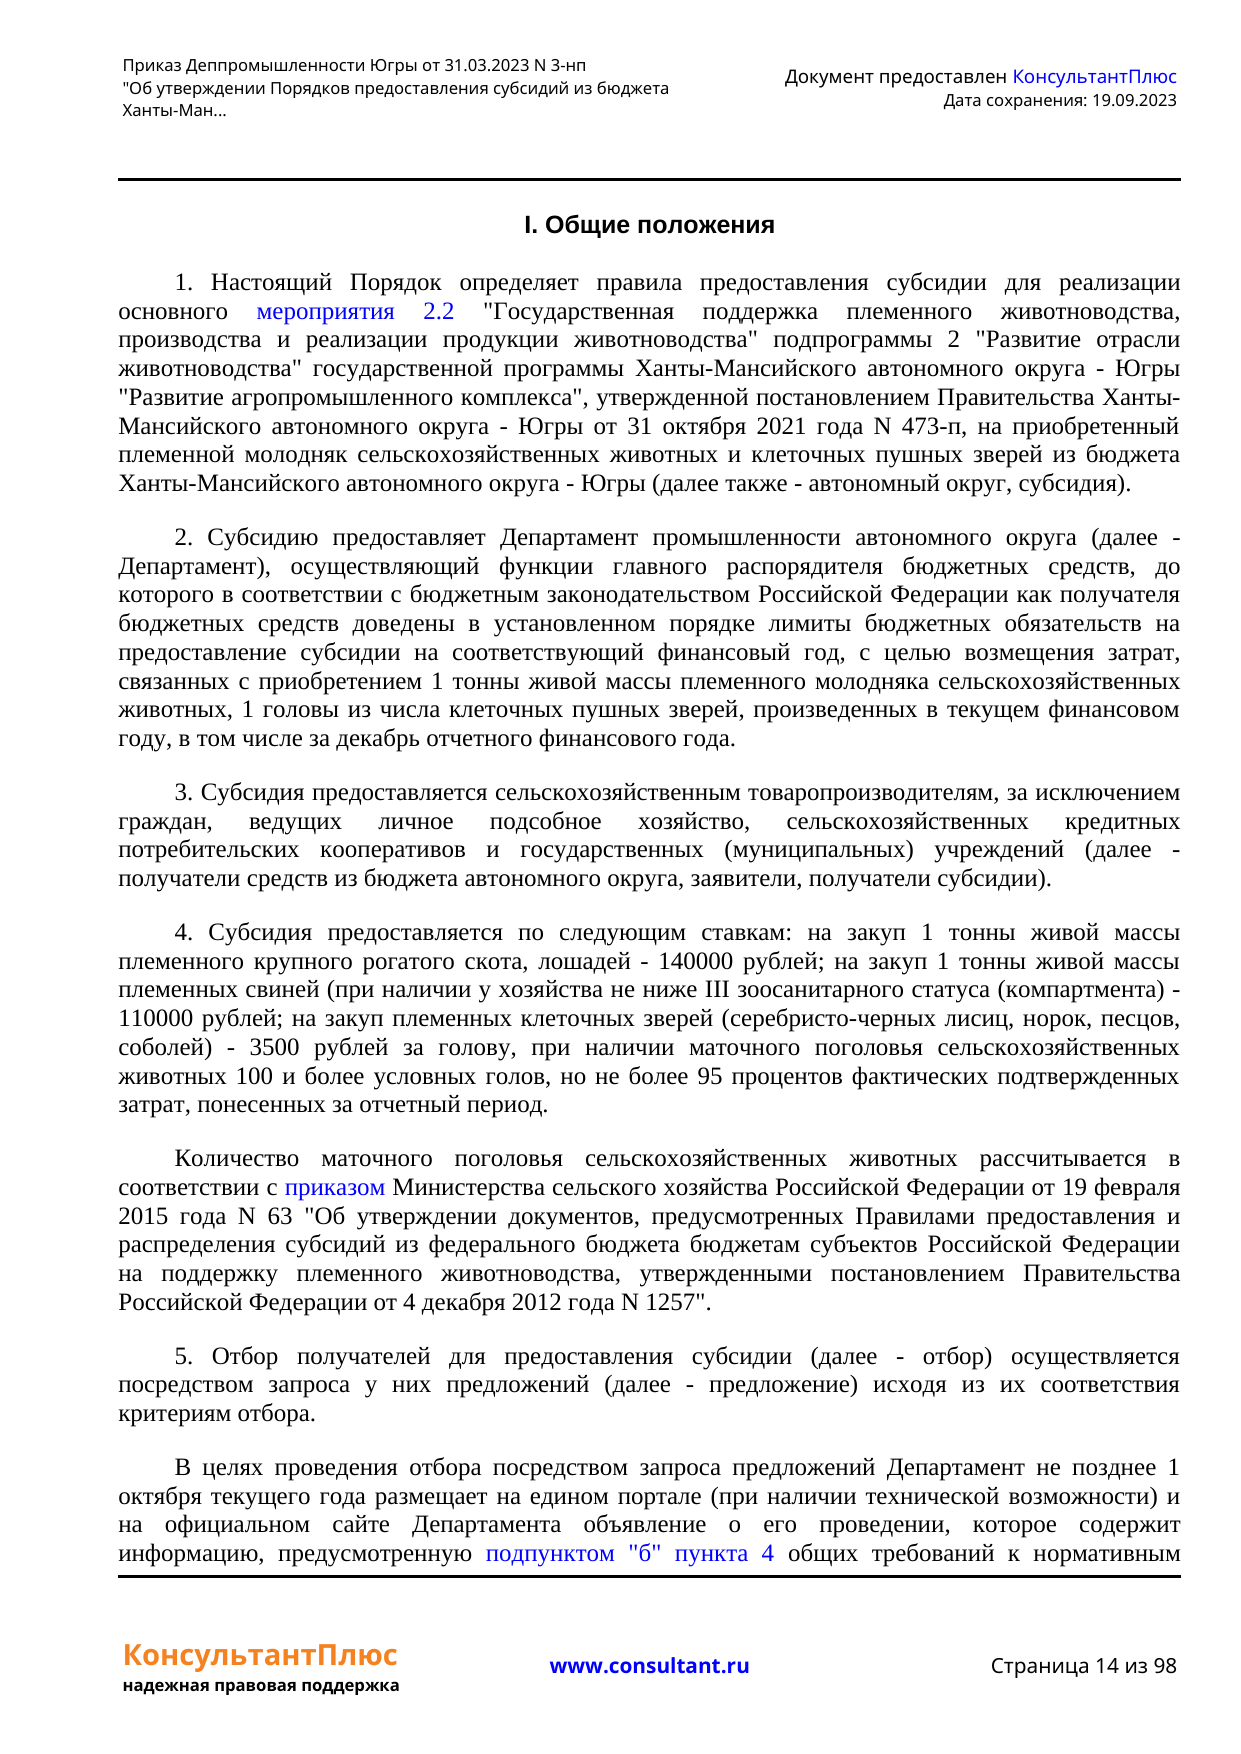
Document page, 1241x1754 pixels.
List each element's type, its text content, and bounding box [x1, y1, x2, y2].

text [118, 1452, 1181, 1567]
title I. Общие положения [118, 209, 1181, 238]
text 1. Настоящий Порядок определяет правила предоставления субсидии для реализации основного мероприятия 2.2 "Государственная поддержка племенного животноводства, производства и реализации продукции животноводства" подпрограммы 2 "Развитие отрасли животноводства" государственной программы Ханты-Мансийского автономного округа - Югры "Развитие агропромышленного комплекса", утвержденной постановлением Правительства Ханты-Мансийского автономного округа - Югры от 31 октября 2021 года N 473-п, на приобретенный племенной молодняк сельскохозяйственных животных и клеточных пушных зверей из бюджета Ханты-Мансийского автономного округа - Югры (далее также - автономный округ, субсидия). [118, 267, 1181, 497]
text 3. Субсидия предоставляется сельскохозяйственным товаропроизводителям, за исключением граждан, ведущих личное подсобное хозяйство, сельскохозяйственных кредитных потребительских кооперативов и государственных (муниципальных) учреждений (далее - получатели средств из бюджета автономного округа, заявители, получатели субсидии). [118, 777, 1181, 892]
text Количество маточного поголовья сельскохозяйственных животных рассчитывается в соответствии с приказом Министерства сельского хозяйства Российской Федерации от 19 февраля 2015 года N 63 "Об утверждении документов, предусмотренных Правилами предоставления и распределения субсидий из федерального бюджета бюджетам субъектов Российской Федерации на поддержку племенного животноводства, утвержденными постановлением Правительства Российской Федерации от 4 декабря 2012 года N 1257". [118, 1143, 1181, 1316]
text 5. Отбор получателей для предоставления субсидии (далее - отбор) осуществляется посредством запроса у них предложений (далее - предложение) исходя из их соответствия критериям отбора. [118, 1341, 1181, 1427]
text 2. Субсидию предоставляет Департамент промышленности автономного округа (далее - Департамент), осуществляющий функции главного распорядителя бюджетных средств, до которого в соответствии с бюджетным законодательством Российской Федерации как получателя бюджетных средств доведены в установленном порядке лимиты бюджетных обязательств на предоставление субсидии на соответствующий финансовый год, с целью возмещения затрат, связанных с приобретением 1 тонны живой массы племенного молодняка сельскохозяйственных животных, 1 головы из числа клеточных пушных зверей, произведенных в текущем финансовом году, в том числе за декабрь отчетного финансового года. [118, 522, 1181, 752]
text 4. Субсидия предоставляется по следующим ставкам: на закуп 1 тонны живой массы племенного крупного рогатого скота, лошадей - 140000 рублей; на закуп 1 тонны живой массы племенных свиней (при наличии у хозяйства не ниже III зоосанитарного статуса (компартмента) - 110000 рублей; на закуп племенных клеточных зверей (серебристо-черных лисиц, норок, песцов, соболей) - 3500 рублей за голову, при наличии маточного поголовья сельскохозяйственных животных 100 и более условных голов, но не более 95 процентов фактических подтвержденных затрат, понесенных за отчетный период. [118, 917, 1181, 1118]
